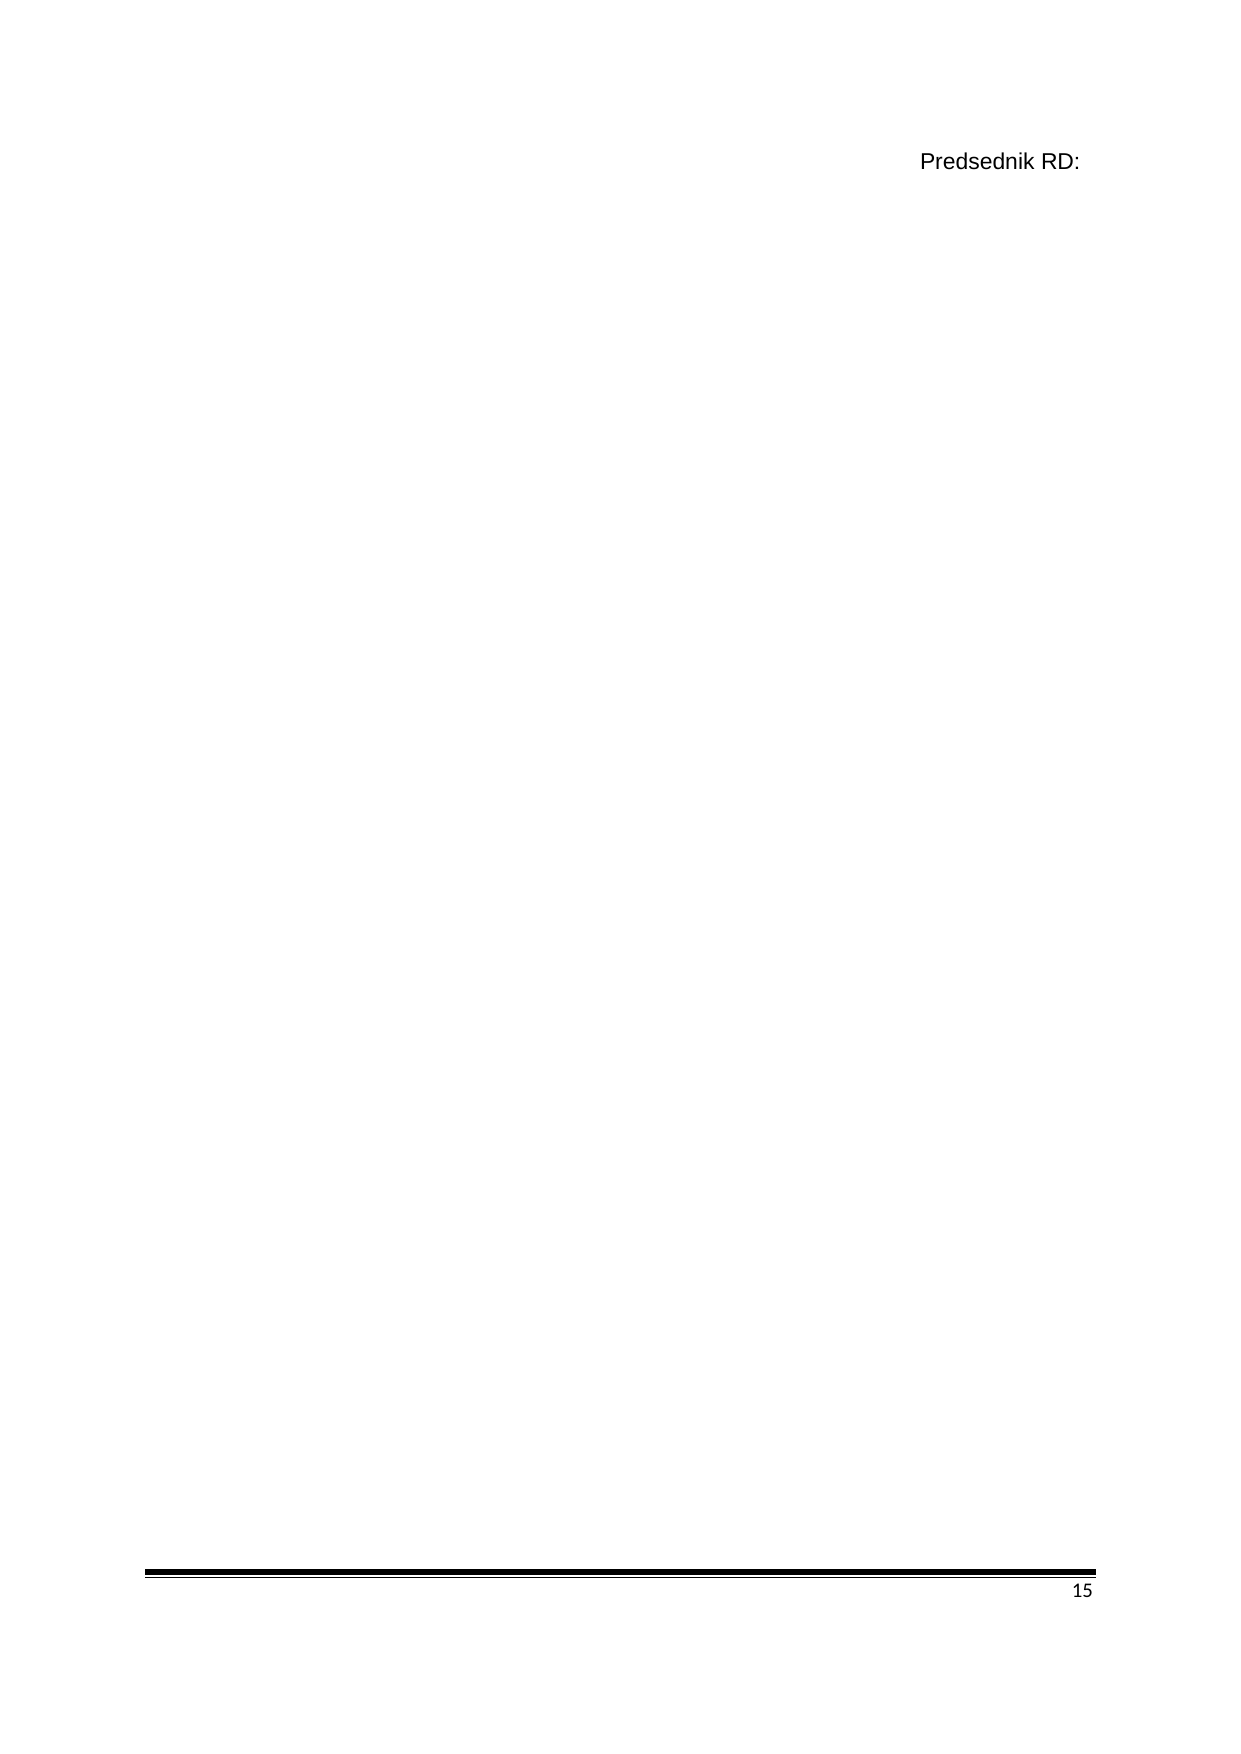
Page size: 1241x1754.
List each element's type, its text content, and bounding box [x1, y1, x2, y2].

text Predsednik RD: [146, 148, 1080, 174]
